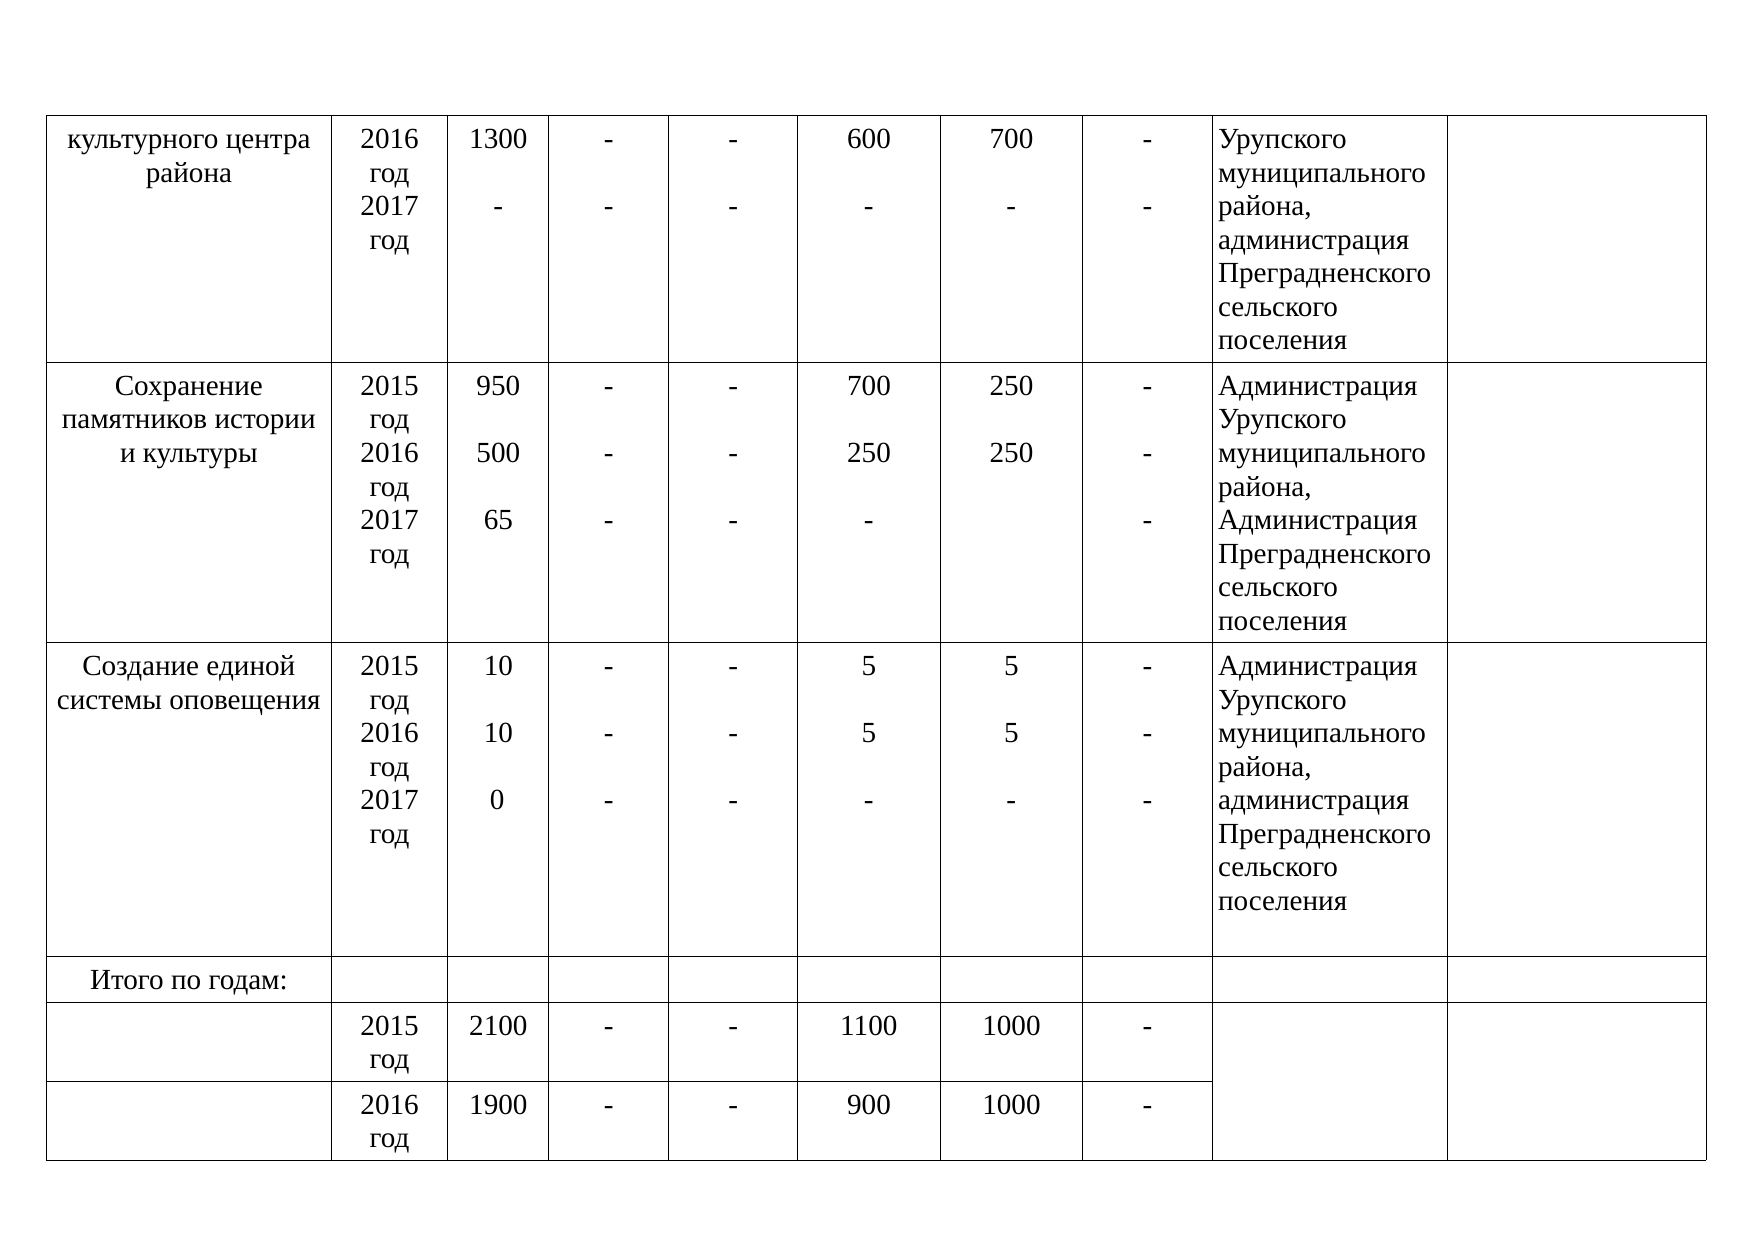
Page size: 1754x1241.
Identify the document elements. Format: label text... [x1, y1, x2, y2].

table_cell [1083, 957, 1212, 1001]
table_cell 700 700 - [941, 116, 1082, 362]
table_cell 10 10 0 [448, 643, 548, 956]
table_cell [1213, 1003, 1447, 1159]
table_cell [549, 957, 668, 1001]
table_cell - [1083, 1003, 1212, 1081]
table_cell 5 5 - [798, 643, 940, 956]
table_cell 5 5 - [941, 643, 1082, 956]
table_cell - - - [1083, 116, 1212, 362]
table_cell 950 500 65 [448, 363, 548, 642]
table_cell 2100 [448, 1003, 548, 1081]
table_cell Администрация Урупского муниципального района, администрация Преградненского сельского поселения [1213, 643, 1447, 956]
table_cell [1448, 363, 1706, 642]
table_cell - [669, 1082, 797, 1159]
table_cell - - - [669, 363, 797, 642]
table_cell [798, 957, 940, 1001]
table_cell - - - [1083, 363, 1212, 642]
table_cell - - - [549, 363, 668, 642]
table_cell 2016 год [332, 1082, 447, 1159]
table_cell [332, 957, 447, 1001]
table_cell [941, 957, 1082, 1001]
table_cell - - - [669, 643, 797, 956]
table_cell [1448, 957, 1706, 1001]
table_cell 1000 [941, 1082, 1082, 1159]
table_cell [1448, 116, 1706, 362]
table_cell [47, 1082, 331, 1159]
table_cell 1050 1300 - [448, 116, 548, 362]
table_cell 1900 [448, 1082, 548, 1159]
table_cell [669, 957, 797, 1001]
table_cell - - - [1083, 643, 1212, 956]
table_cell Создание единой системы оповещения [47, 643, 331, 956]
table_cell - [1083, 1082, 1212, 1159]
table_cell 900 [798, 1082, 940, 1159]
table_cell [47, 116, 331, 362]
table_cell [1448, 643, 1706, 956]
table_cell [1448, 1003, 1706, 1159]
table_cell - - - [669, 116, 797, 362]
table_cell [47, 1003, 331, 1081]
table_cell 2015 год 2016 год 2017 год [332, 363, 447, 642]
table_cell 700 250 - [798, 363, 940, 642]
table_cell - - - [549, 116, 668, 362]
table_cell - [669, 1003, 797, 1081]
table_cell 1100 [798, 1003, 940, 1081]
table_cell Итого по годам: [47, 957, 331, 1001]
table_cell 1000 [941, 1003, 1082, 1081]
table_cell - [549, 1003, 668, 1081]
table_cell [332, 116, 447, 362]
table_cell - - - [549, 643, 668, 956]
table_cell [1213, 957, 1447, 1001]
table_cell Администрация Урупского муниципального района, Администрация Преградненского сельского поселения [1213, 363, 1447, 642]
table_cell [448, 957, 548, 1001]
table_cell Сохранение памятников истории и культуры [47, 363, 331, 642]
table_cell 250 250 [941, 363, 1082, 642]
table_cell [1213, 116, 1447, 362]
table_cell 350 600 - [798, 116, 940, 362]
table_cell 2015 год [332, 1003, 447, 1081]
table_cell 2015 год 2016 год 2017 год [332, 643, 447, 956]
table_cell - [549, 1082, 668, 1159]
